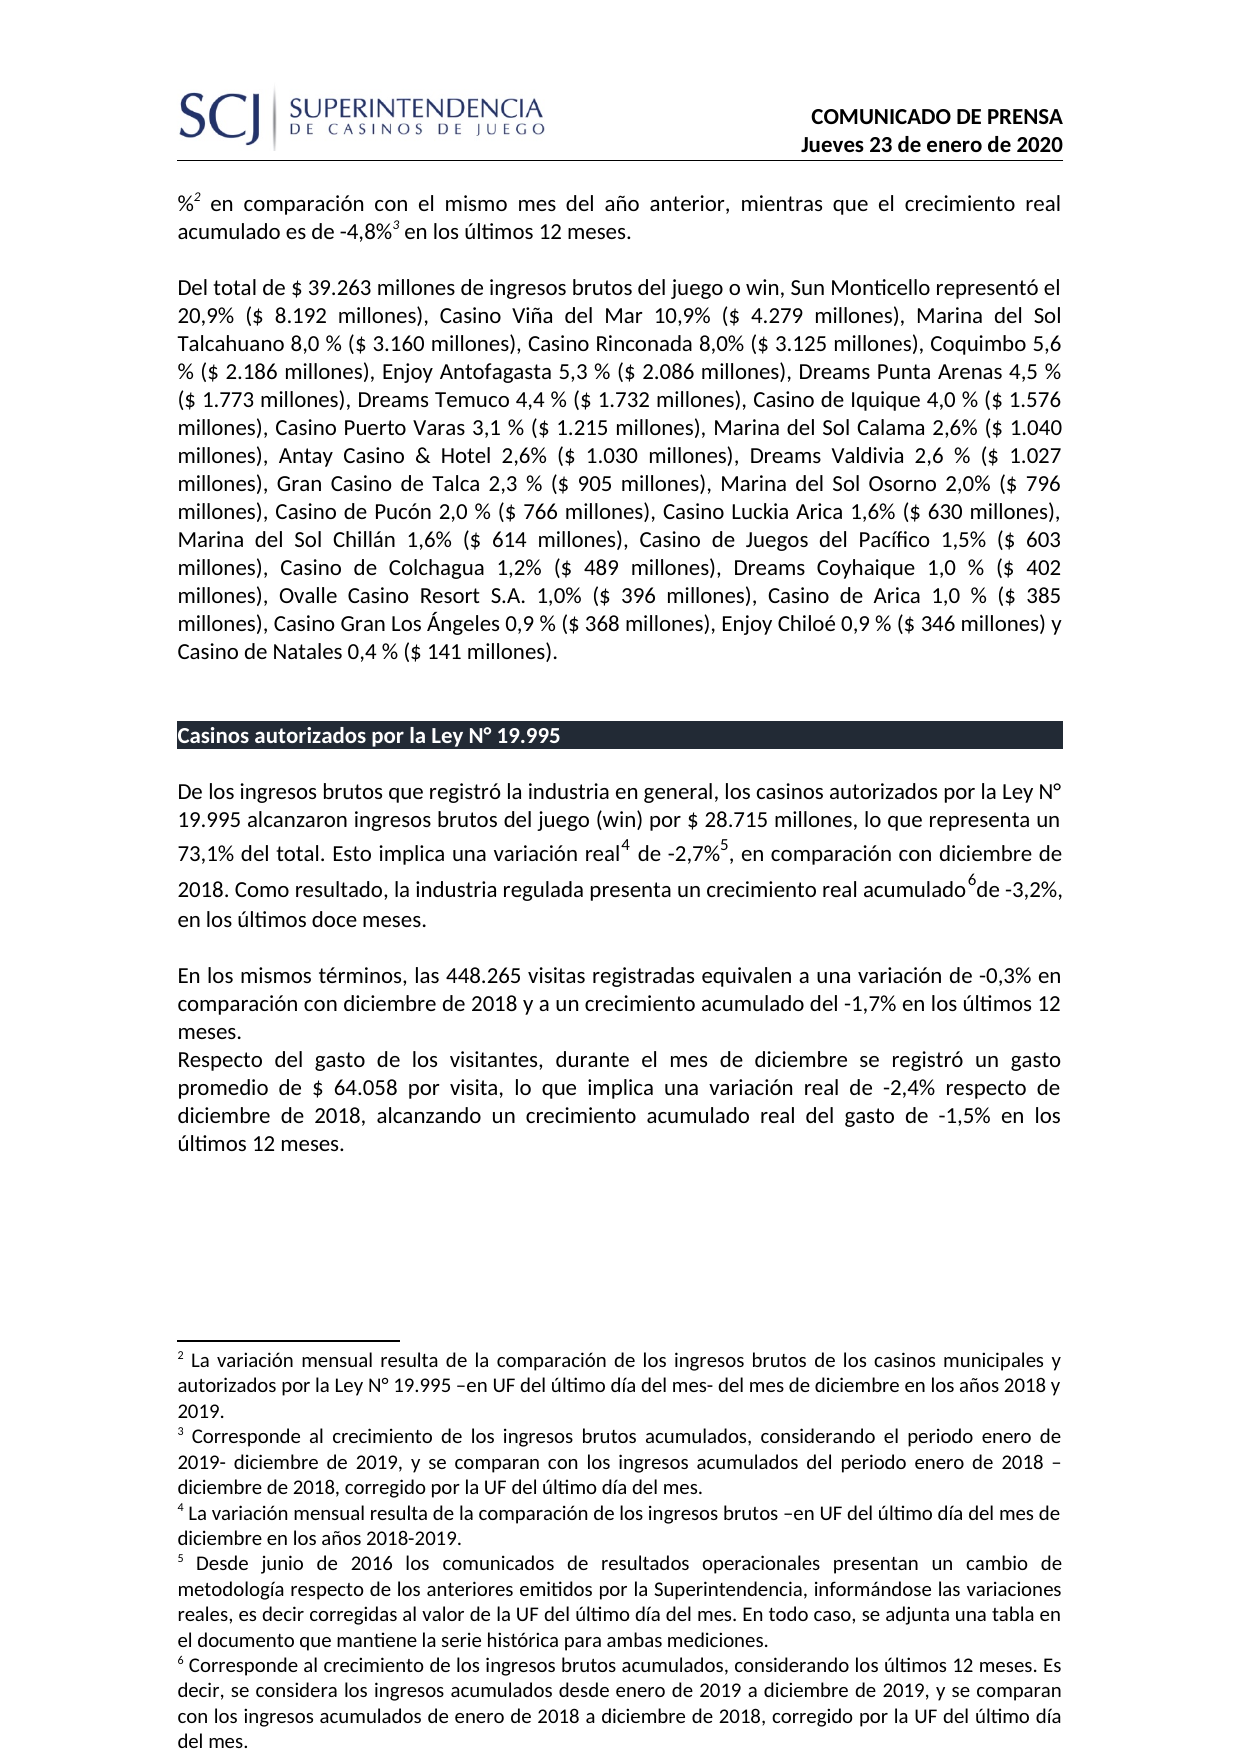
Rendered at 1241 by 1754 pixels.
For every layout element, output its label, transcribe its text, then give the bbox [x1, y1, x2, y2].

text Casinos autorizados por la Ley N° 19.995 [177, 721, 1063, 749]
picture [176, 68, 546, 151]
text Respecto del gasto de los visitantes, durante el mes de diciembre se registró un gasto promedio de $ 64.058 por visita, lo que implica una variación real de -2,4% respecto de diciembre de 2018, alcanzando un crecimiento acumulado real del gasto de -1,5% en los últimos 12 meses. [177, 1045, 1063, 1157]
text En los mismos términos, las 448.265 visitas registradas equivalen a una variación de -0,3% en comparación con diciembre de 2018 y a un crecimiento acumulado del -1,7% en los últimos 12 meses. [177, 961, 1063, 1045]
text De los ingresos brutos que registró la industria en general, los casinos autorizados por la Ley N° 19.995 alcanzaron ingresos brutos del juego (win) por $ 28.715 millones, lo que representa un 73,1% del total. Esto implica una variación real de -2,7%, en comparación con diciembre de 2018. Como resultado, la industria regulada presenta un crecimiento real acumuladode -3,2%, en los últimos doce meses. [177, 777, 1063, 933]
text Del total de $ 39.263 millones de ingresos brutos del juego o win, Sun Monticello representó el 20,9% ($ 8.192 millones), Casino Viña del Mar 10,9% ($ 4.279 millones), Marina del Sol Talcahuano 8,0 % ($ 3.160 millones), Casino Rinconada 8,0% ($ 3.125 millones), Coquimbo 5,6 % ($ 2.186 millones), Enjoy Antofagasta 5,3 % ($ 2.086 millones), Dreams Punta Arenas 4,5 % ($ 1.773 millones), Dreams Temuco 4,4 % ($ 1.732 millones), Casino de Iquique 4,0 % ($ 1.576 millones), Casino Puerto Varas 3,1 % ($ 1.215 millones), Marina del Sol Calama 2,6% ($ 1.040 millones), Antay Casino & Hotel 2,6% ($ 1.030 millones), Dreams Valdivia 2,6 % ($ 1.027 millones), Gran Casino de Talca 2,3 % ($ 905 millones), Marina del Sol Osorno 2,0% ($ 796 millones), Casino de Pucón 2,0 % ($ 766 millones), Casino Luckia Arica 1,6% ($ 630 millones), Marina del Sol Chillán 1,6% ($ 614 millones), Casino de Juegos del Pacífico 1,5% ($ 603 millones), Casino de Colchagua 1,2% ($ 489 millones), Dreams Coyhaique 1,0 % ($ 402 millones), Ovalle Casino Resort S.A. 1,0% ($ 396 millones), Casino de Arica 1,0 % ($ 385 millones), Casino Gran Los Ángeles 0,9 % ($ 368 millones), Enjoy Chiloé 0,9 % ($ 346 millones) y Casino de Natales 0,4 % ($ 141 millones). [177, 273, 1063, 665]
